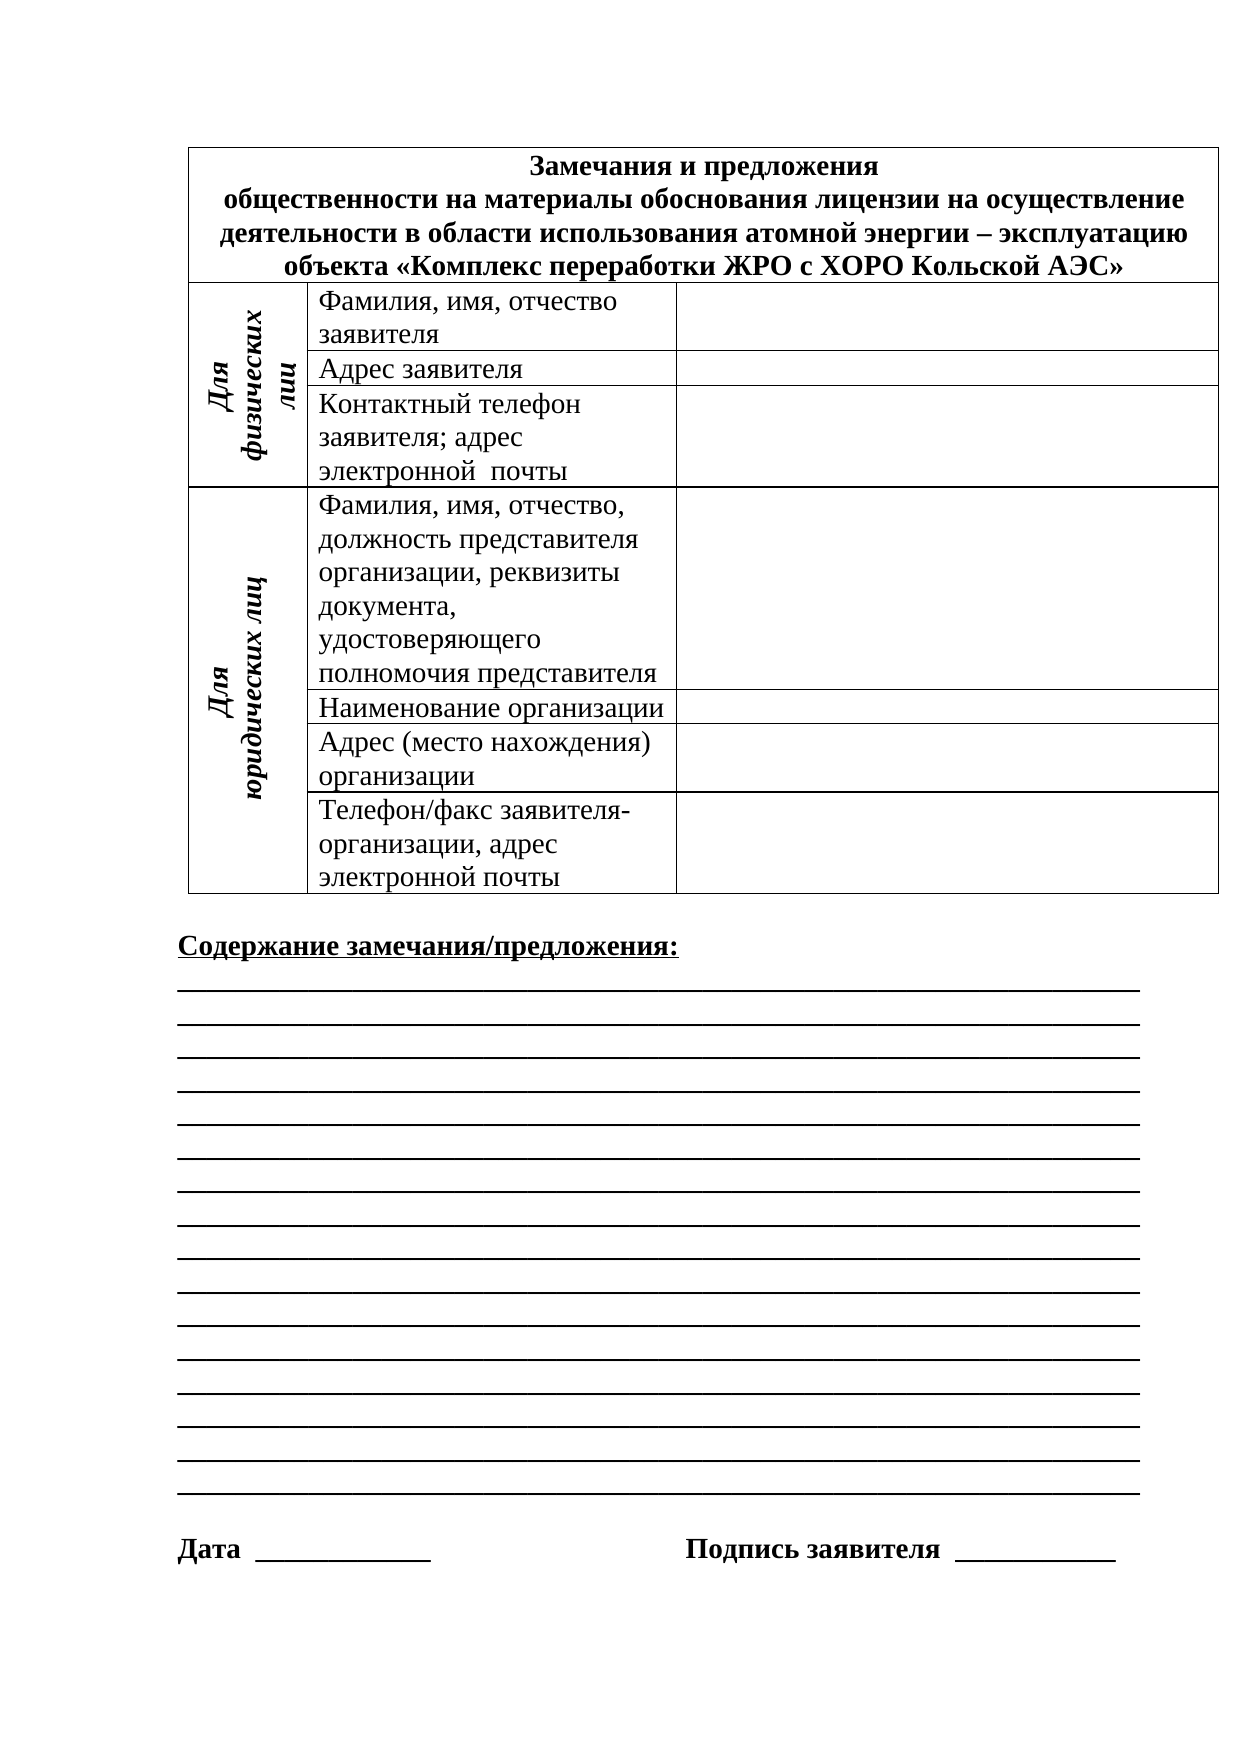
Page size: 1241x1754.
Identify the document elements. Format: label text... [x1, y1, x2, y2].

table_cell [677, 724, 1218, 791]
table_cell Телефон/факс заявителя-организации, адрес электронной почты [308, 793, 676, 893]
text Содержание замечания/предложения: [177, 928, 1152, 961]
table_cell Для юридических лиц [189, 488, 307, 893]
text __________________________________________________________________ [177, 1464, 1152, 1498]
table_cell [677, 793, 1218, 893]
table_cell Фамилия, имя, отчество заявителя [308, 283, 676, 350]
table_cell [677, 283, 1218, 350]
table_cell Фамилия, имя, отчество, должность представителя организации, реквизиты документа, удостоверяющего полномочия представителя [308, 488, 676, 689]
table_cell Адрес заявителя [308, 351, 676, 385]
table_header Замечания и предложения общественности на материалы обоснования лицензии на осуществление деятельности в области использования атомной энергии – эксплуатацию объекта «Комплекс переработки ЖРО с ХОРО Кольской АЭС» [189, 148, 1218, 282]
table_cell Наименование организации [308, 690, 676, 723]
text ______________________________________________________________________________________________________________________________________________________________________________________________________________________________________________________________________________________________________________________________________________________________________________________________________________________________________________________________________________________________________________________________________________________________________________________________________________________________________________________________________________________________________________________________________________________________________________________________________________________________________________________________________________________________________________________________________________________________________________________________________________________________ [177, 961, 1152, 1464]
table_cell [677, 690, 1218, 723]
table_cell Контактный телефон заявителя; адрес электронной почты [308, 386, 676, 486]
table_cell Адрес (место нахождения) организации [308, 724, 676, 791]
table_cell [677, 386, 1218, 486]
table_cell [677, 488, 1218, 689]
table_cell [677, 351, 1218, 385]
text Дата ____________ Подпись заявителя ___________ [177, 1531, 1152, 1565]
table_cell Для физических лиц [189, 283, 307, 486]
